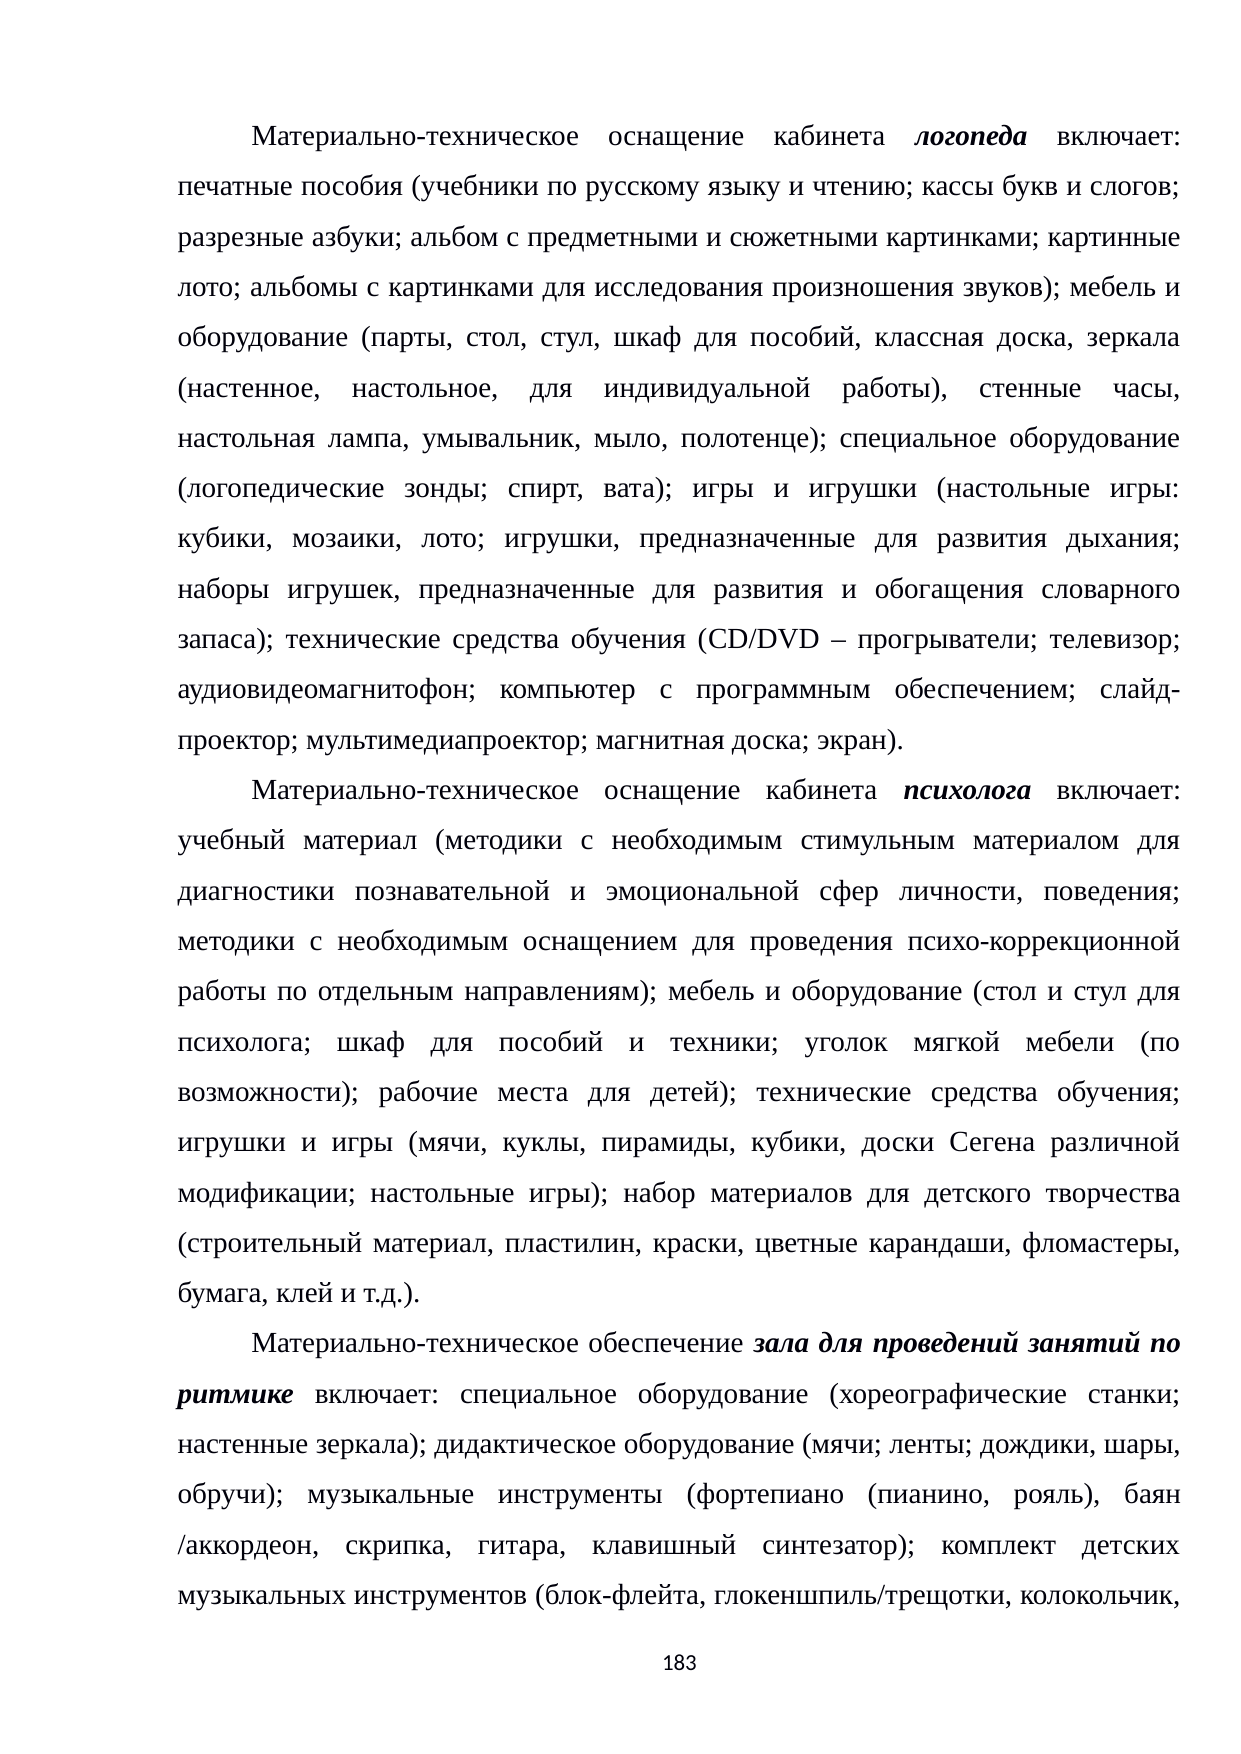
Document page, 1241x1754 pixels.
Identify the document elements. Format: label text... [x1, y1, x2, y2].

text Материально-техническое оснащение кабинета логопеда включает: печатные пособия (учебники по русскому языку и чтению; кассы букв и слогов; разрезные азбуки; альбом с предметными и сюжетными картинками; картинные лото; альбомы с картинками для исследования произношения звуков); мебель и оборудование (парты, стол, стул, шкаф для пособий, классная доска, зеркала (настенное, настольное, для индивидуальной работы), стенные часы, настольная лампа, умывальник, мыло, полотенце); специальное оборудование (логопедические зонды; спирт, вата); игры и игрушки (настольные игры: кубики, мозаики, лото; игрушки, предназначенные для развития дыхания; наборы игрушек, предназначенные для развития и обогащения словарного запаса); технические средства обучения (CD/DVD – прогрыватели; телевизор; аудиовидеомагнитофон; компьютер с программным обеспечением; слайд-проектор; мультимедиапроектор; магнитная доска; экран). [177, 118, 1181, 755]
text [177, 1326, 1181, 1611]
text Материально-техническое оснащение кабинета психолога включает: учебный материал (методики с необходимым стимульным материалом для диагностики познавательной и эмоциональной сфер личности, поведения; методики с необходимым оснащением для проведения психо-коррекционной работы по отдельным направлениям); мебель и оборудование (стол и стул для психолога; шкаф для пособий и техники; уголок мягкой мебели (по возможности); рабочие места для детей); технические средства обучения; игрушки и игры (мячи, куклы, пирамиды, кубики, доски Сегена различной модификации; настольные игры); набор материалов для детского творчества (строительный материал, пластилин, краски, цветные карандаши, фломастеры, бумага, клей и т.д.). [177, 772, 1181, 1309]
